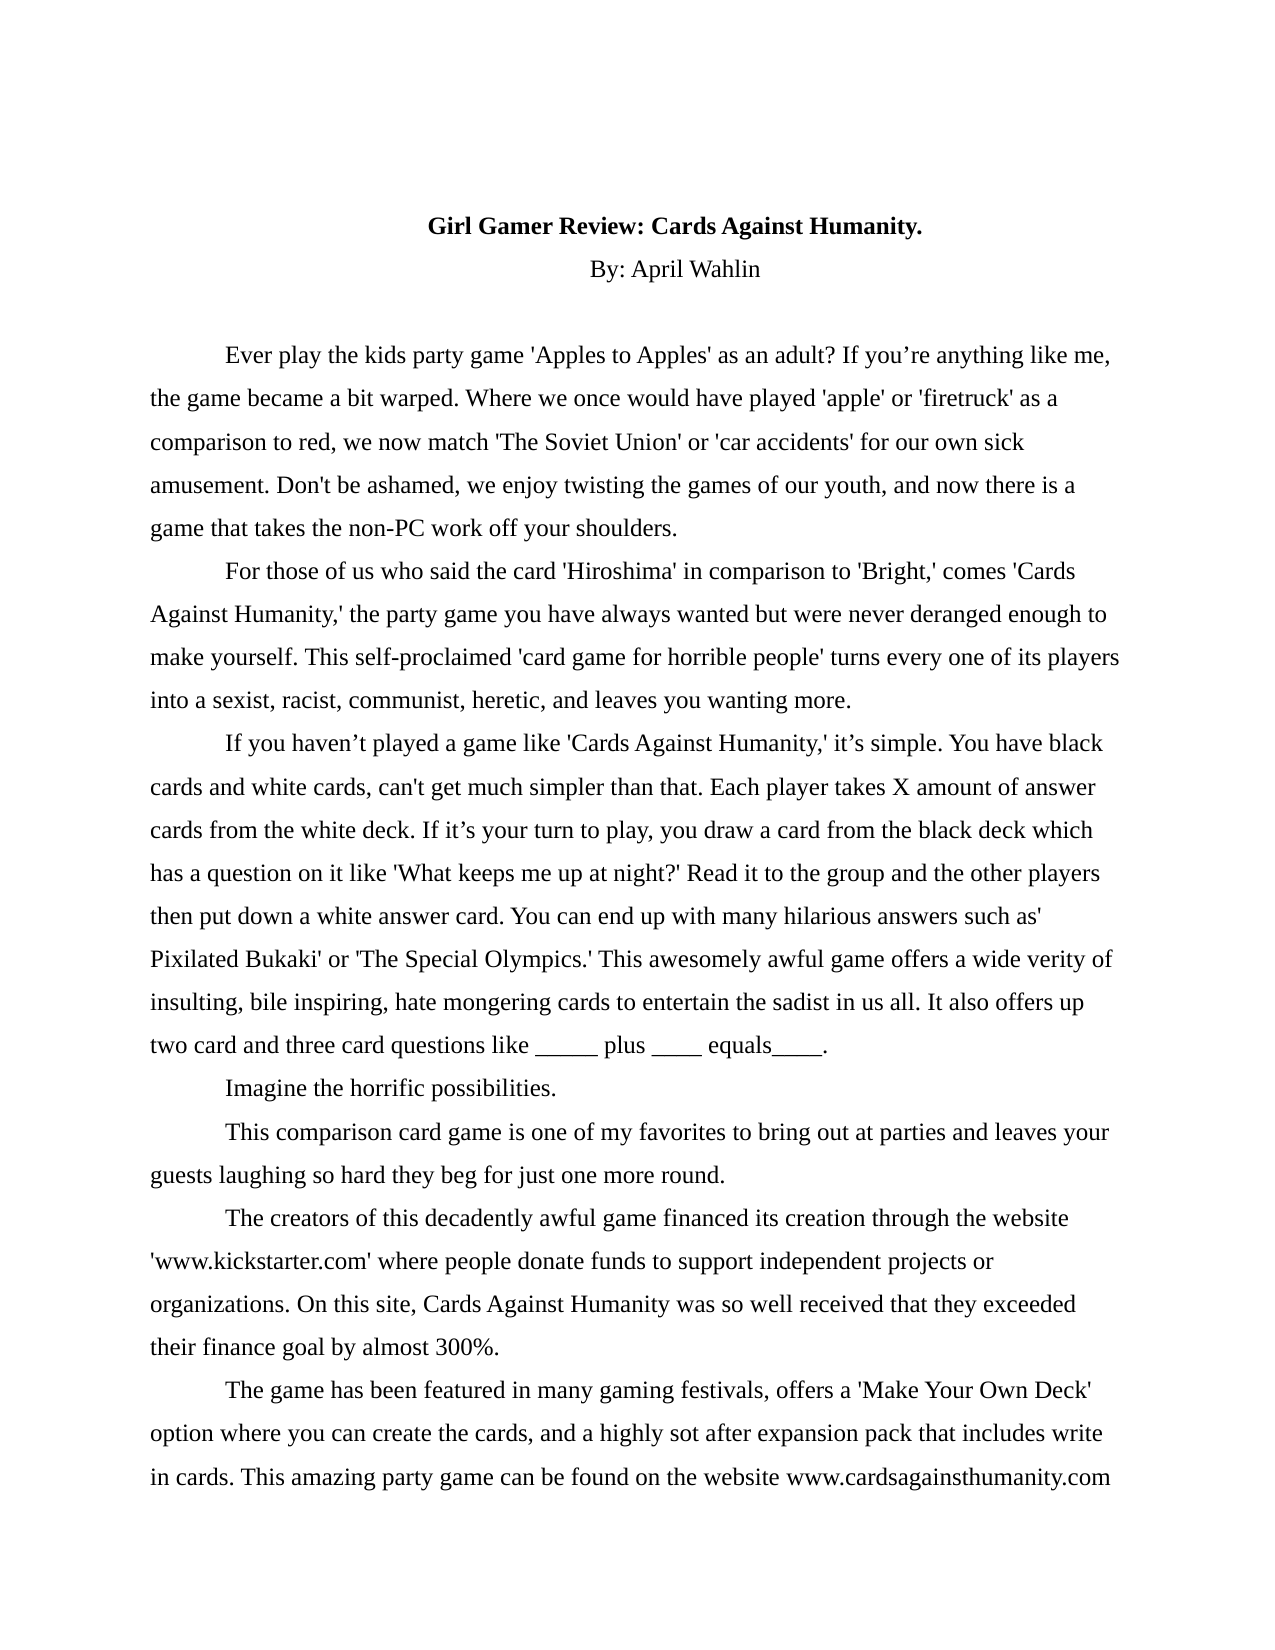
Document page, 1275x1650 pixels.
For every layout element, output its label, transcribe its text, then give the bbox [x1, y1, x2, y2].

text Girl Gamer Review: Cards Against Humanity. [150, 211, 1125, 240]
text Imagine the horrific possibilities. [150, 1073, 1125, 1102]
text For those of us who said the card 'Hiroshima' in comparison to 'Bright,' comes 'Cards Against Humanity,' the party game you have always wanted but were never deranged enough to make yourself. This self-proclaimed 'card game for horrible people' turns every one of its players into a sexist, racist, communist, heretic, and leaves you wanting more. [150, 556, 1125, 714]
text If you haven’t played a game like 'Cards Against Humanity,' it’s simple. You have black cards and white cards, can't get much simpler than that. Each player takes X amount of answer cards from the white deck. If it’s your turn to play, you draw a card from the black deck which has a question on it like 'What keeps me up at night?' Read it to the group and the other players then put down a white answer card. You can end up with many hilarious answers such as' Pixilated Bukaki' or 'The Special Olympics.' This awesomely awful game offers a wide verity of insulting, bile inspiring, hate mongering cards to entertain the sadist in us all. It also offers up two card and three card questions like _____ plus ____ equals____. [150, 728, 1125, 1059]
text Ever play the kids party game 'Apples to Apples' as an adult? If you’re anything like me, the game became a bit warped. Where we once would have played 'apple' or 'firetruck' as a comparison to red, we now match 'The Soviet Union' or 'car accidents' for our own sick amusement. Don't be ashamed, we enjoy twisting the games of our youth, and now there is a game that takes the non-PC work off your shoulders. [150, 340, 1125, 542]
text This comparison card game is one of my favorites to bring out at parties and leaves your guests laughing so hard they beg for just one more round. [150, 1117, 1125, 1188]
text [150, 1375, 1125, 1490]
text By: April Wahlin [150, 254, 1125, 283]
text The creators of this decadently awful game financed its creation through the website 'www.kickstarter.com' where people donate funds to support independent projects or organizations. On this site, Cards Against Humanity was so well received that they exceeded their finance goal by almost 300%. [150, 1203, 1125, 1361]
